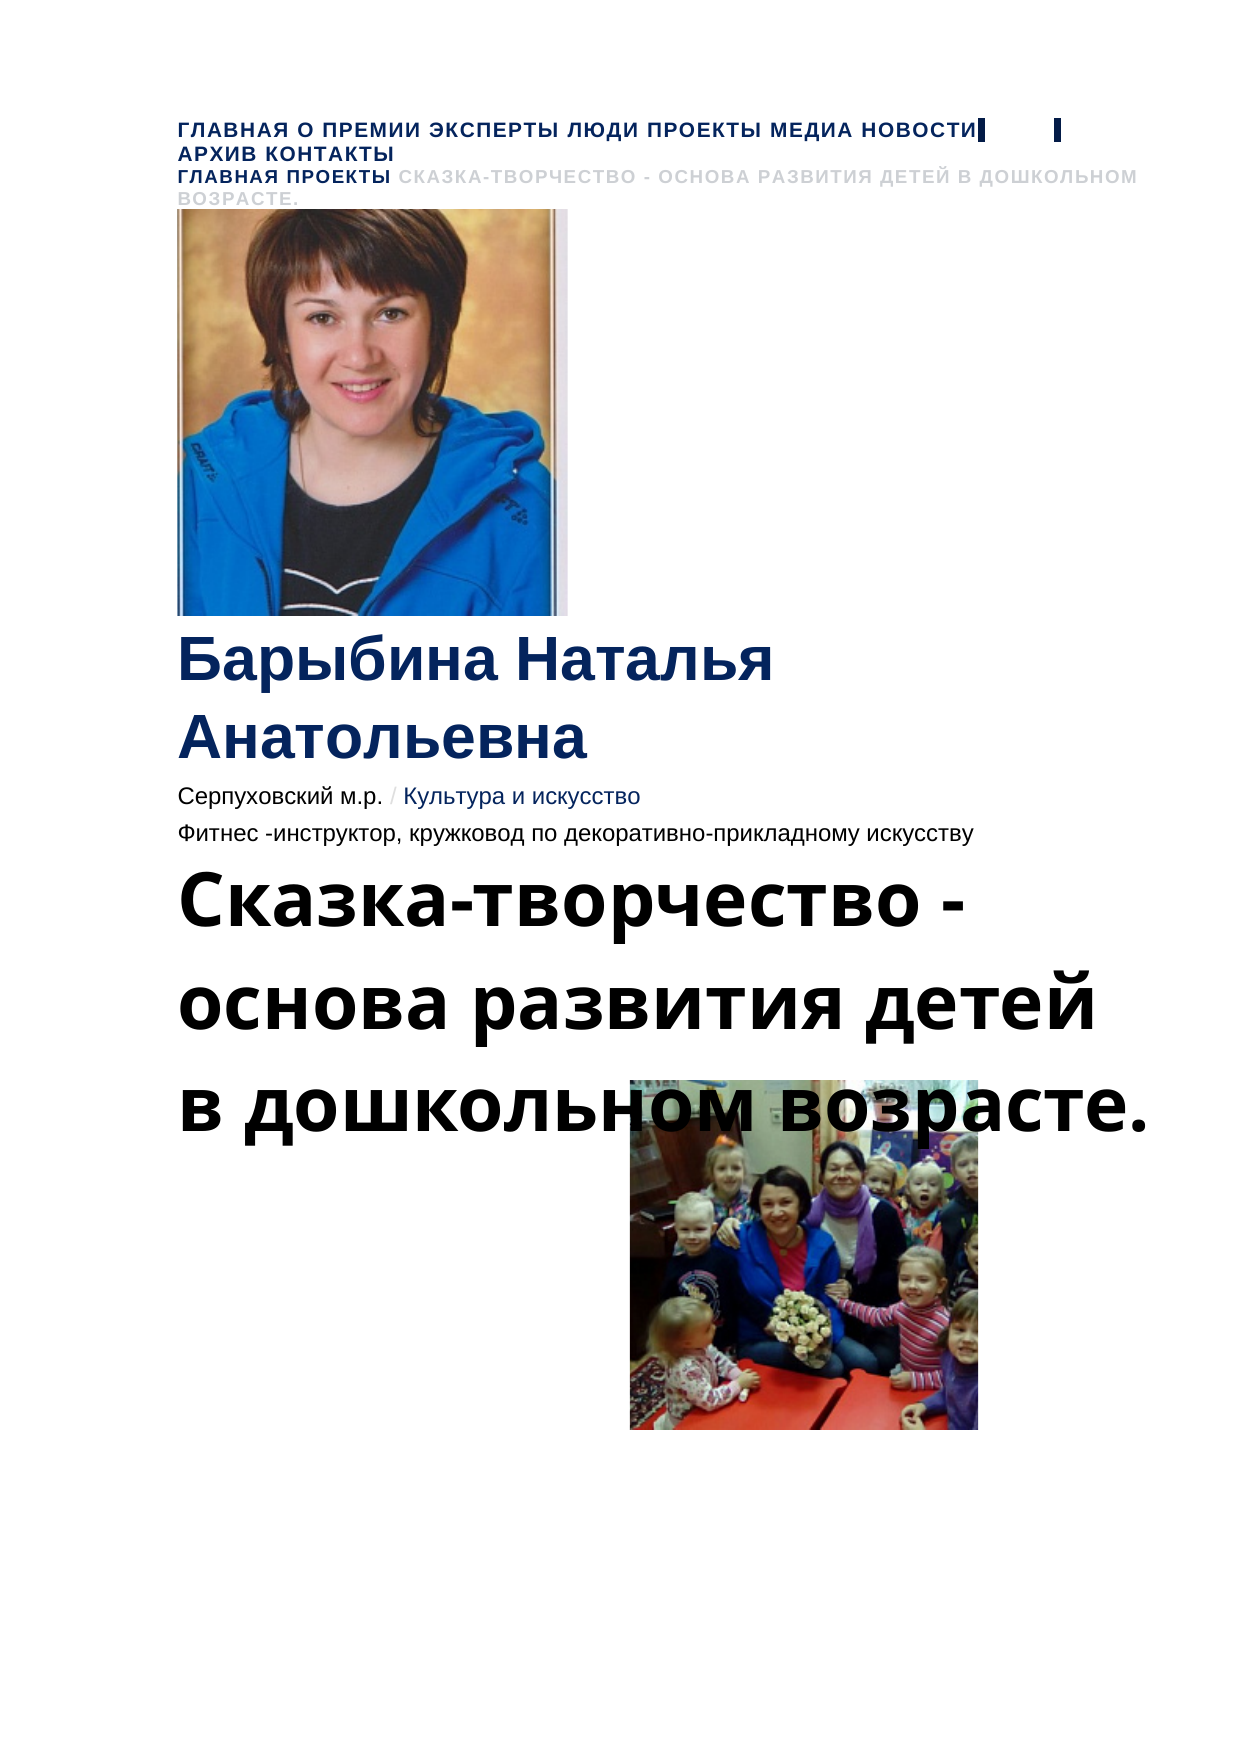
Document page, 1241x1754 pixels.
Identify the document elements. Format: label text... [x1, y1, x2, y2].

subtitle Сказка-творчество - основа развития детей в дошкольном возрасте. [177, 847, 1152, 1153]
text Главная О премии Эксперты Люди Проекты Медиа Новости Фото Видео Архив Контакты [177, 118, 1152, 166]
text Барыбина Наталья Анатольевна [177, 615, 1152, 772]
picture [629, 1153, 979, 1430]
text Серпуховский м.р. / Культура и искусство [177, 772, 1152, 809]
picture [177, 209, 568, 616]
text Главная Проекты Сказка-творчество - основа развития детей в дошкольном возрасте. [177, 166, 1152, 209]
text Фитнес -инструктор, кружковод по декоративно-прикладному искусству [177, 809, 1152, 847]
